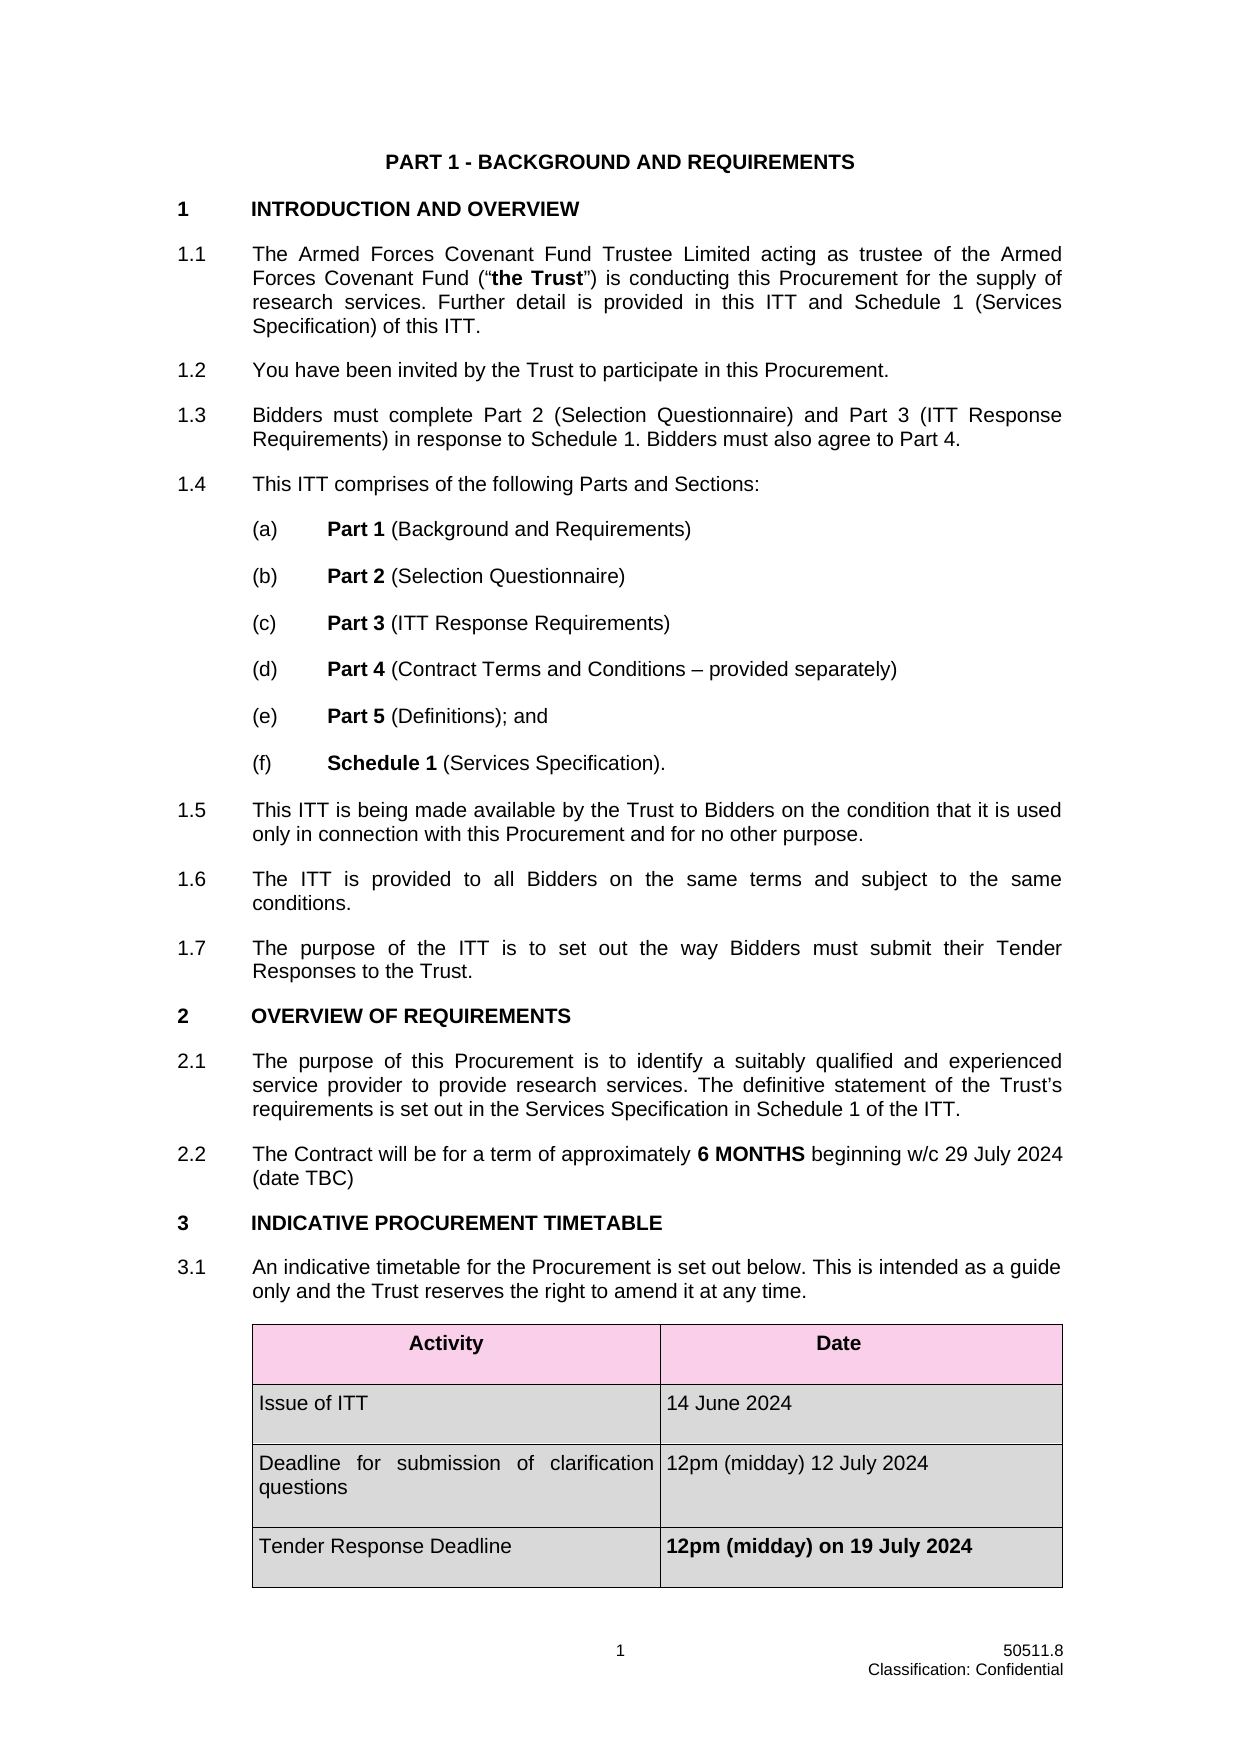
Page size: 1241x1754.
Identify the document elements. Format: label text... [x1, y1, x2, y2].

text Part 2 (Selection Questionnaire) [252, 563, 1063, 587]
table_header Activity [253, 1325, 660, 1384]
table_cell 12pm (midday) on 19 July 2024 [661, 1528, 1062, 1587]
list This ITT comprises of the following Parts and Sections: [177, 472, 1063, 496]
list An indicative timetable for the Procurement is set out below. This is intended as a guide only and the Trust reserves the right to amend it at any time. [177, 1255, 1063, 1303]
table_cell Tender Response Deadline [253, 1528, 660, 1587]
text Part 1 (Background and Requirements) [252, 517, 1063, 541]
list part 1 - BACKGROUND AND REQUIREMENTS [177, 150, 1063, 174]
text Part 3 (ITT Response Requirements) [252, 610, 1063, 634]
table_cell Issue of ITT [253, 1385, 660, 1443]
list The ITT is provided to all Bidders on the same terms and subject to the same conditions. [177, 867, 1063, 914]
list The purpose of the ITT is to set out the way Bidders must submit their Tender Responses to the Trust. [177, 935, 1063, 983]
list indicative procurement timetable [177, 1210, 1063, 1234]
text Schedule 1 (Services Specification). [252, 751, 1063, 775]
table_header Date [661, 1325, 1062, 1384]
list You have been invited by the Trust to participate in this Procurement. [177, 358, 1063, 382]
list The Armed Forces Covenant Fund Trustee Limited acting as trustee of the Armed Forces Covenant Fund (“the Trust”) is conducting this Procurement for the supply of research services. Further detail is provided in this ITT and Schedule 1 (Services Specification) of this ITT. [177, 242, 1063, 337]
list overview of requirements [177, 1004, 1063, 1028]
table_cell 12pm (midday) 12 July 2024 [661, 1445, 1062, 1527]
list Bidders must complete Part 2 (Selection Questionnaire) and Part 3 (ITT Response Requirements) in response to Schedule 1. Bidders must also agree to Part 4. [177, 403, 1063, 451]
list This ITT is being made available by the Trust to Bidders on the condition that it is used only in connection with this Procurement and for no other purpose. [177, 798, 1063, 846]
text Part 5 (Definitions); and [252, 704, 1063, 728]
text Part 4 (Contract Terms and Conditions – provided separately) [252, 657, 1063, 681]
list The purpose of this Procurement is to identify a suitably qualified and experienced service provider to provide research services. The definitive statement of the Trust’s requirements is set out in the Services Specification in Schedule 1 of the ITT. [177, 1049, 1063, 1121]
table_cell Deadline for submission of clarification questions [253, 1445, 660, 1527]
table_cell 14 June 2024 [661, 1385, 1062, 1443]
list The Contract will be for a term of approximately 6 MONTHS beginning w/c 29 July 2024 (date TBC) [177, 1142, 1063, 1189]
list introduction and overview [177, 197, 1063, 221]
